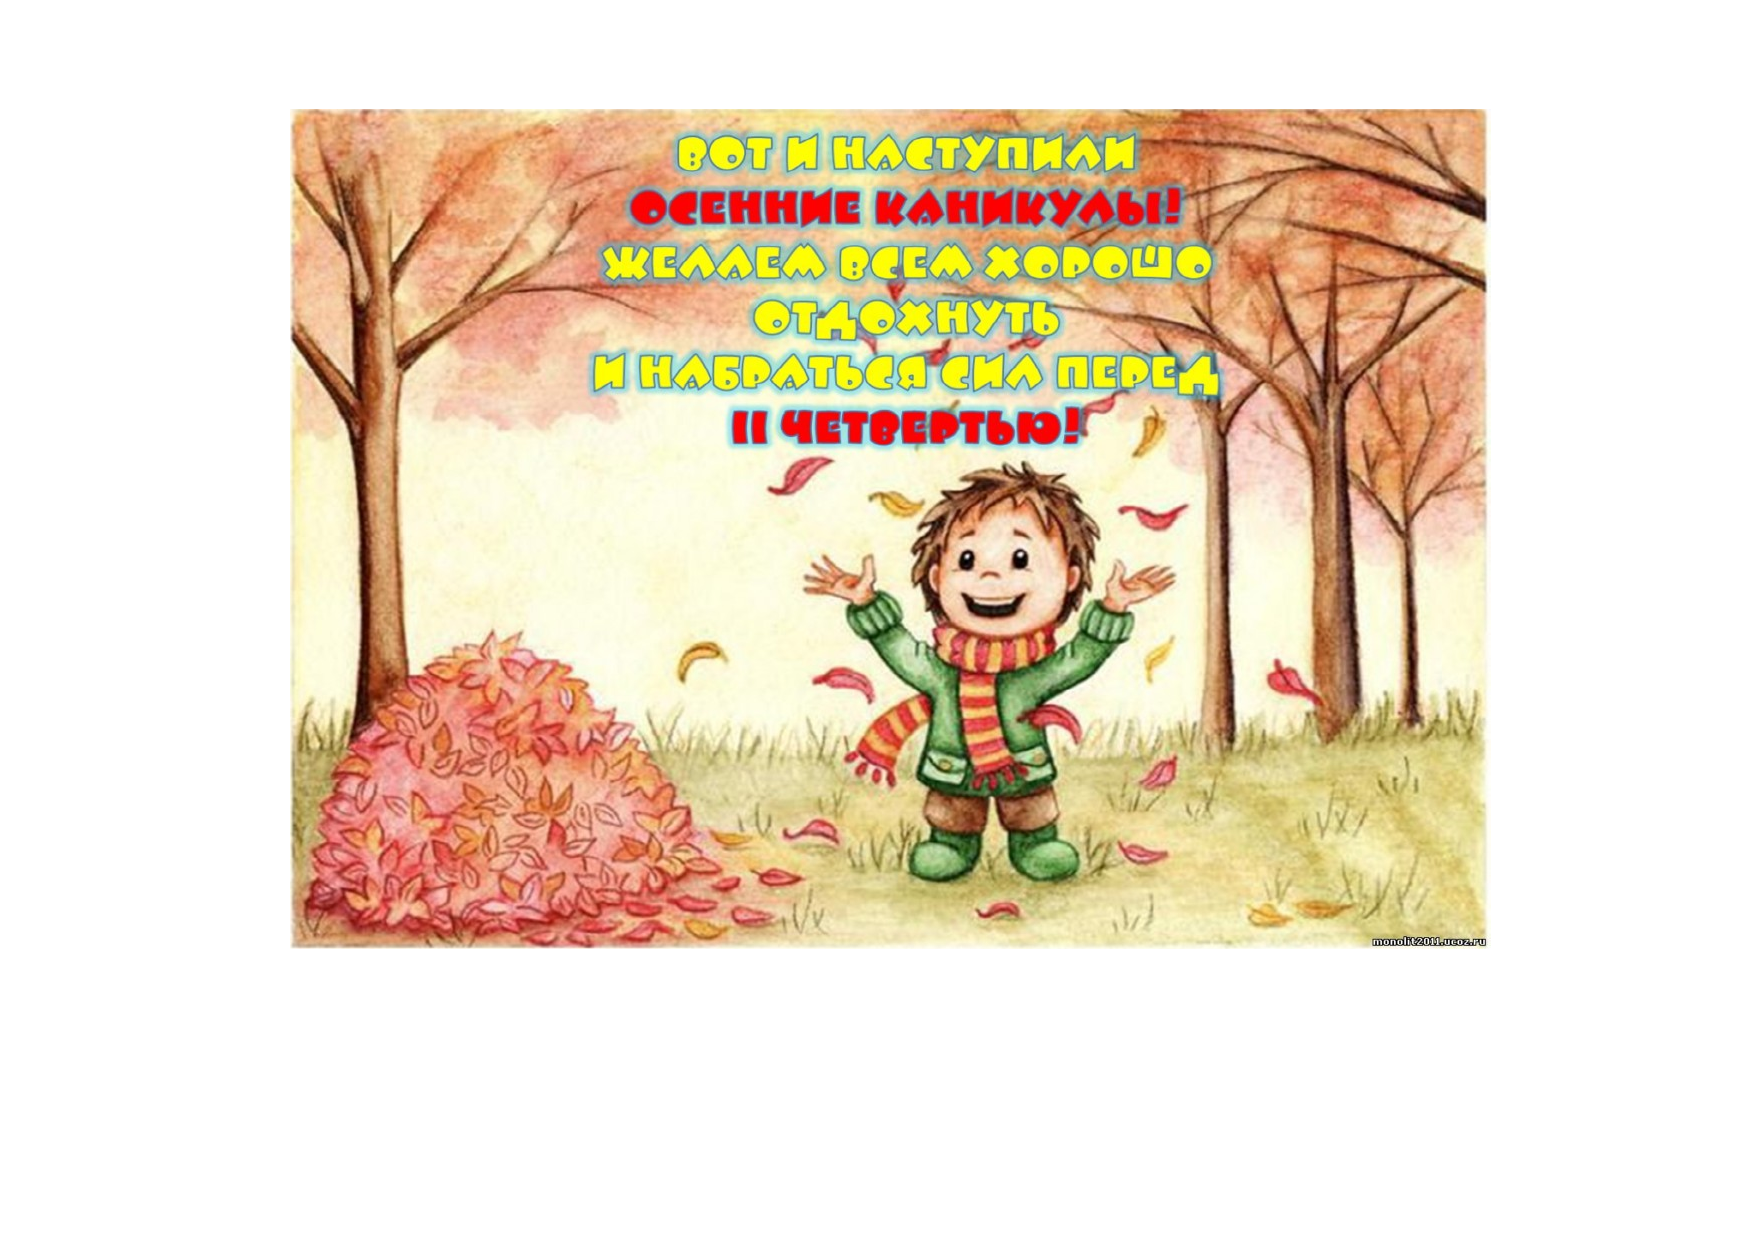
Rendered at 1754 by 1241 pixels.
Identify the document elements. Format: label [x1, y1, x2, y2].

picture [290, 109, 1491, 949]
